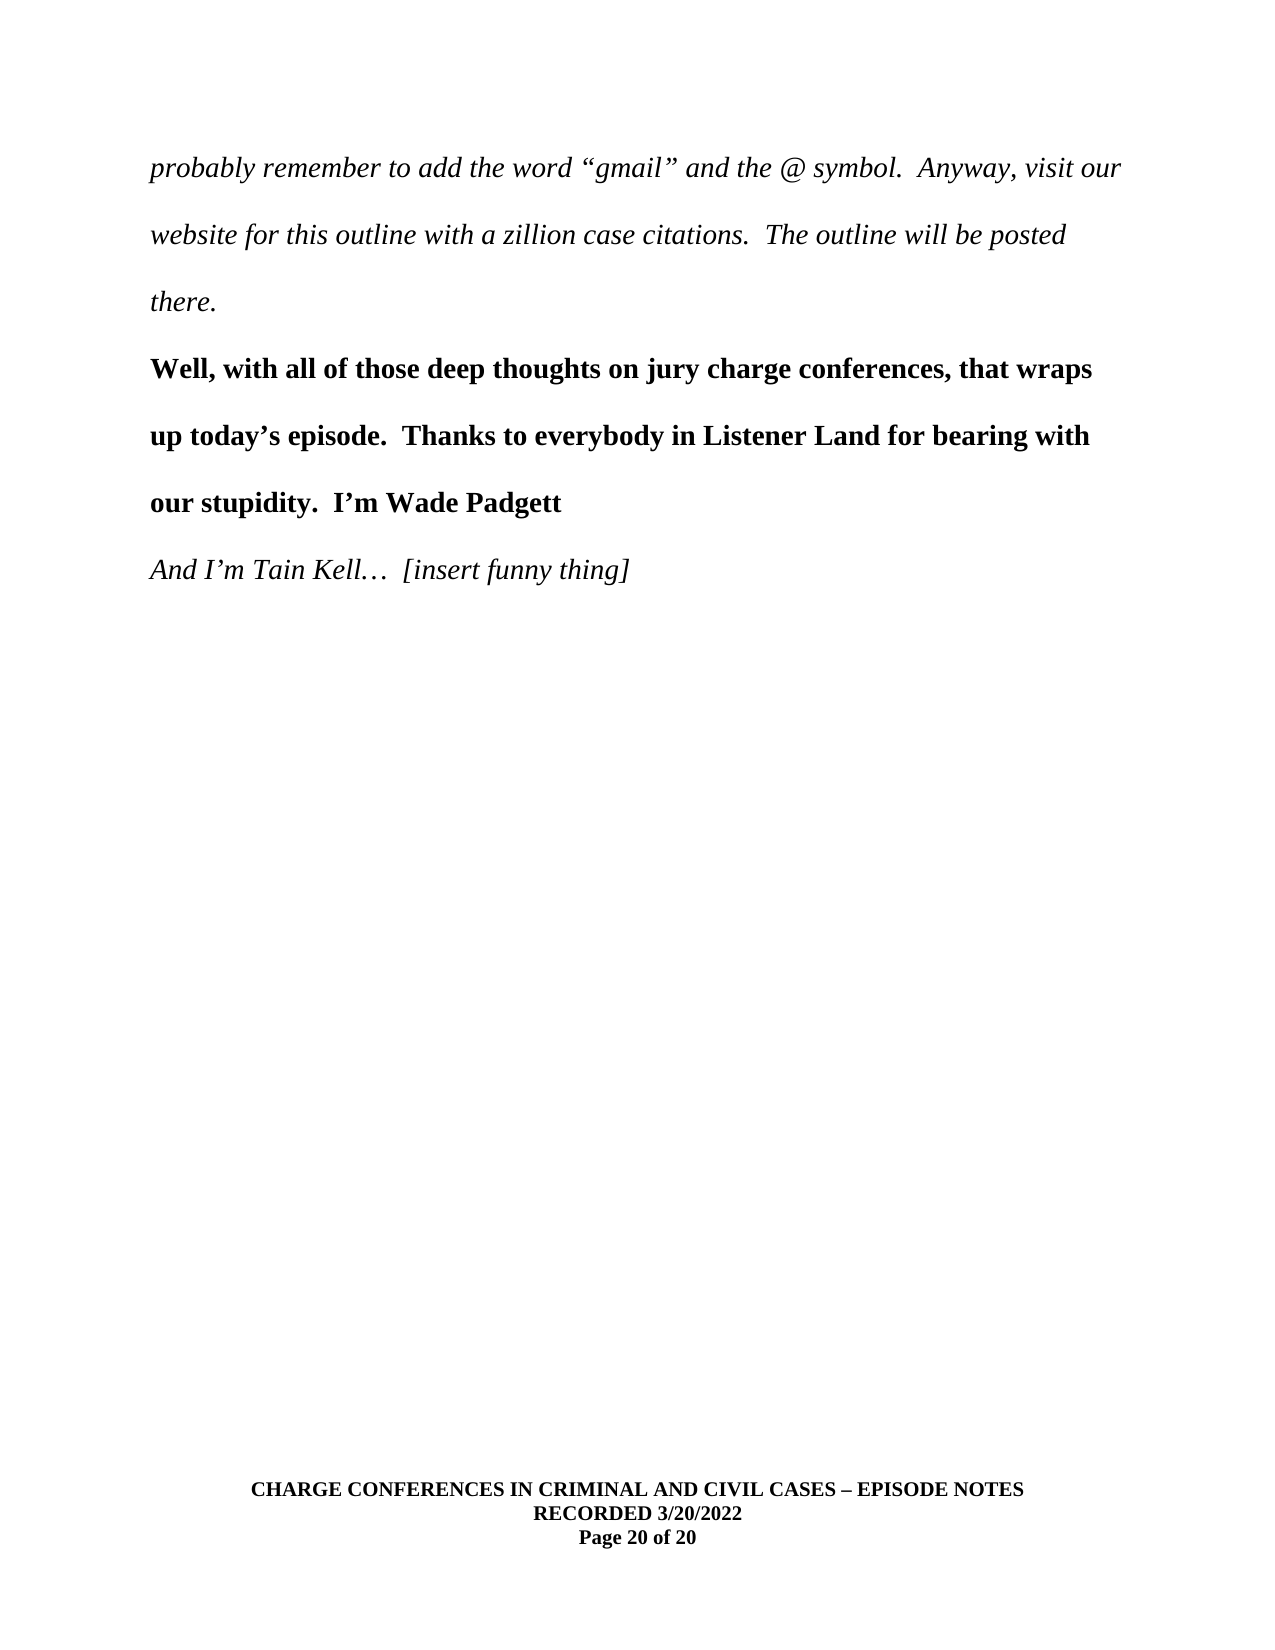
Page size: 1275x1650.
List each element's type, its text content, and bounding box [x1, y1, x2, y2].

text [150, 150, 1125, 318]
text Well, with all of those deep thoughts on jury charge conferences, that wraps up today’s episode. Thanks to everybody in Listener Land for bearing with our stupidity. I’m Wade Padgett [150, 351, 1125, 519]
text And I’m Tain Kell… [insert funny thing] [150, 552, 1125, 586]
